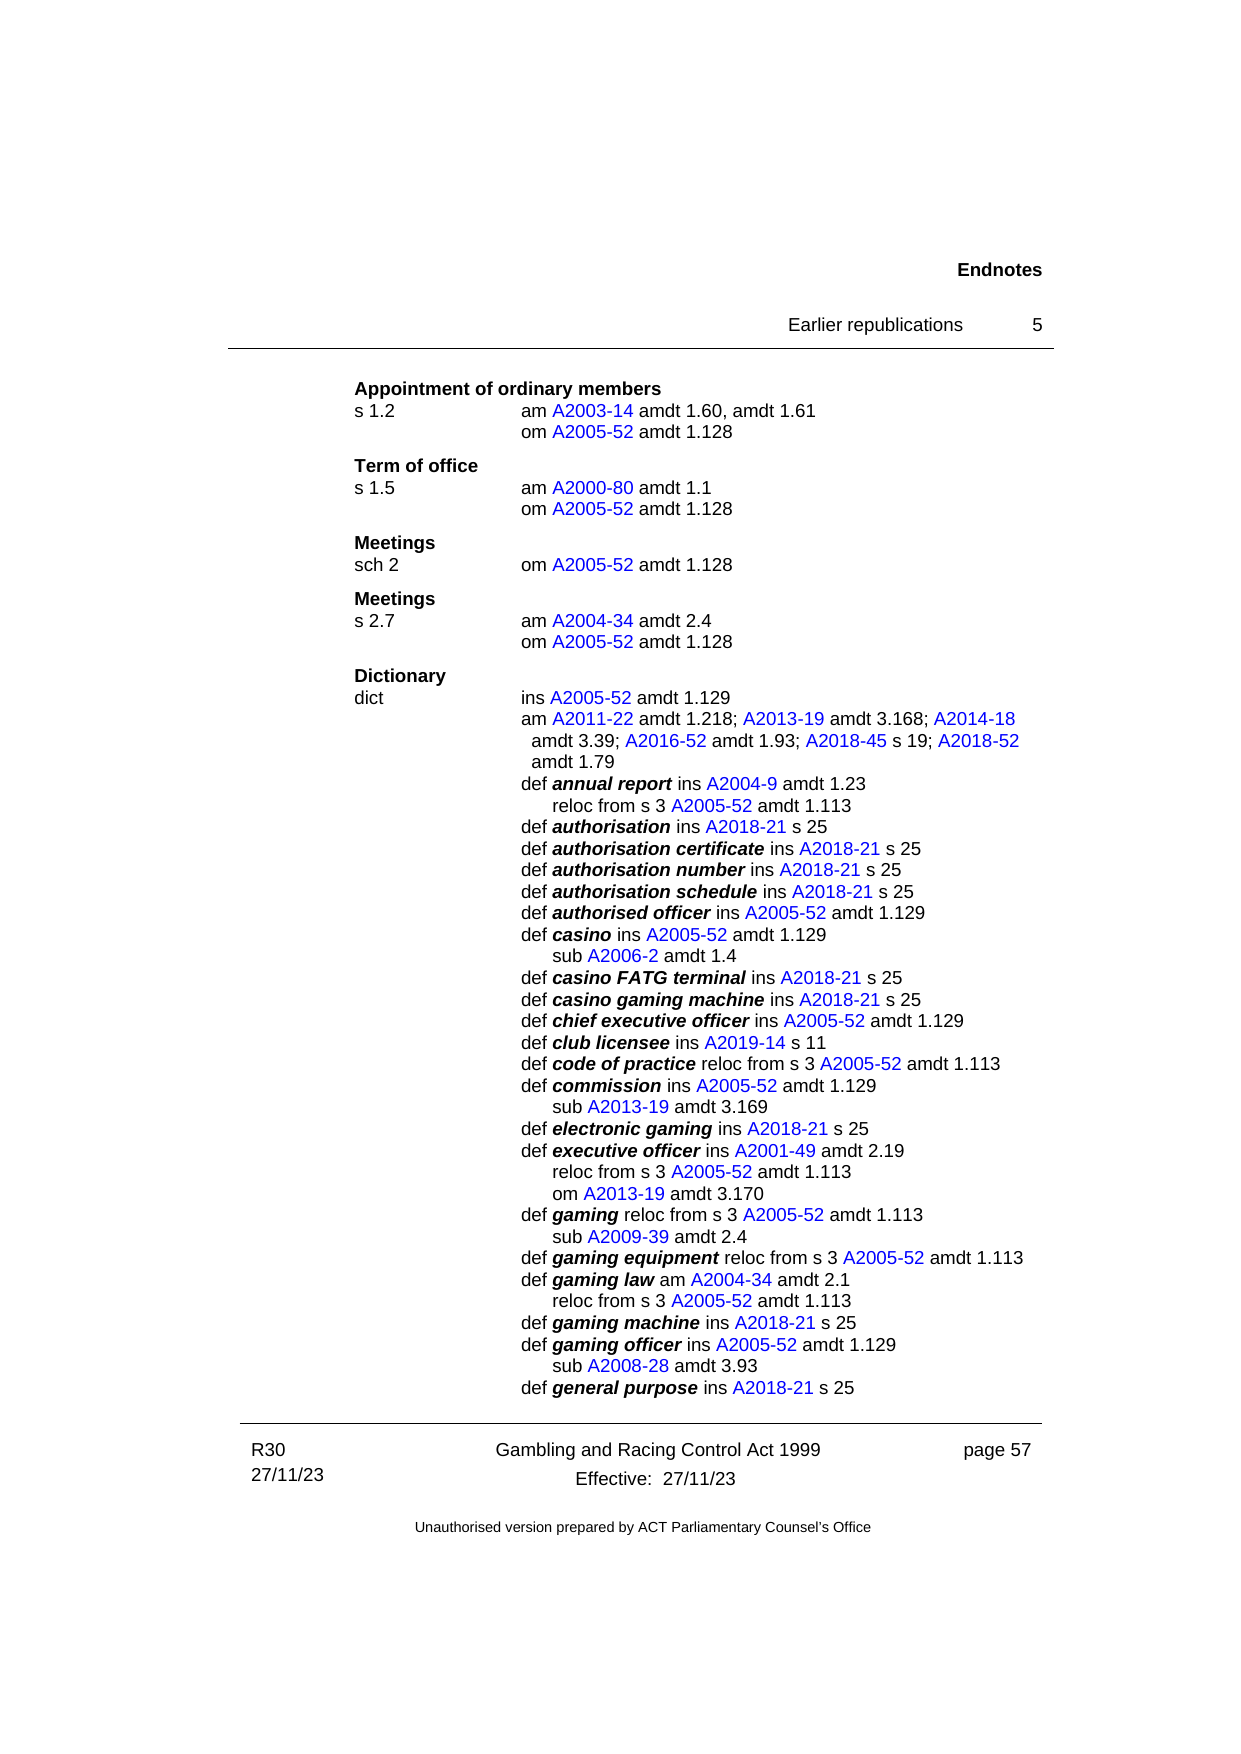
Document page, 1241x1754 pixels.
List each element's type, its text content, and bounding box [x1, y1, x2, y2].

text def authorised officer ins A2005-52 amdt 1.129 [354, 902, 1042, 924]
text reloc from s 3 A2005-52 amdt 1.113 [354, 794, 1042, 816]
text def casino ins A2005-52 amdt 1.129 [354, 924, 1042, 945]
text om A2013-19 amdt 3.170 [354, 1182, 1042, 1204]
text Appointment of ordinary members [354, 378, 1042, 399]
text def authorisation number ins A2018-21 s 25 [354, 859, 1042, 881]
text def gaming machine ins A2018-21 s 25 [354, 1312, 1042, 1333]
text def gaming equipment reloc from s 3 A2005-52 amdt 1.113 [354, 1247, 1042, 1269]
text s 1.2 am A2003-14 amdt 1.60, amdt 1.61 [354, 399, 1042, 421]
text dict ins A2005-52 amdt 1.129 [354, 687, 1042, 708]
text sub A2009-39 amdt 2.4 [354, 1226, 1042, 1247]
text sch 2 om A2005-52 amdt 1.128 [354, 554, 1042, 575]
text def club licensee ins A2019-14 s 11 [354, 1032, 1042, 1053]
text def general purpose ins A2018-21 s 25 [354, 1377, 1042, 1398]
text om A2005-52 amdt 1.128 [354, 498, 1042, 520]
text reloc from s 3 A2005-52 amdt 1.113 [354, 1161, 1042, 1182]
text def annual report ins A2004-9 amdt 1.23 [354, 773, 1042, 794]
text def authorisation certificate ins A2018-21 s 25 [354, 837, 1042, 859]
text sub A2008-28 amdt 3.93 [354, 1355, 1042, 1377]
text sub A2006-2 amdt 1.4 [354, 945, 1042, 967]
text Meetings [354, 532, 1042, 554]
text s 2.7 am A2004-34 amdt 2.4 [354, 609, 1042, 631]
text s 1.5 am A2000-80 amdt 1.1 [354, 477, 1042, 498]
text def casino gaming machine ins A2018-21 s 25 [354, 988, 1042, 1010]
text def gaming reloc from s 3 A2005-52 amdt 1.113 [354, 1204, 1042, 1226]
text reloc from s 3 A2005-52 amdt 1.113 [354, 1290, 1042, 1312]
text Dictionary [354, 665, 1042, 687]
text Meetings [354, 588, 1042, 609]
text def commission ins A2005-52 amdt 1.129 [354, 1075, 1042, 1096]
text om A2005-52 amdt 1.128 [354, 631, 1042, 652]
text om A2005-52 amdt 1.128 [354, 421, 1042, 442]
text def code of practice reloc from s 3 A2005-52 amdt 1.113 [354, 1053, 1042, 1075]
text sub A2013-19 amdt 3.169 [354, 1096, 1042, 1118]
text def casino FATG terminal ins A2018-21 s 25 [354, 967, 1042, 988]
text def authorisation ins A2018-21 s 25 [354, 816, 1042, 837]
text def electronic gaming ins A2018-21 s 25 [354, 1118, 1042, 1139]
text def chief executive officer ins A2005-52 amdt 1.129 [354, 1010, 1042, 1032]
text def executive officer ins A2001-49 amdt 2.19 [354, 1139, 1042, 1161]
text Term of office [354, 455, 1042, 477]
text def gaming officer ins A2005-52 amdt 1.129 [354, 1333, 1042, 1355]
text def gaming law am A2004-34 amdt 2.1 [354, 1269, 1042, 1290]
text def authorisation schedule ins A2018-21 s 25 [354, 881, 1042, 902]
text am A2011-22 amdt 1.218; A2013-19 amdt 3.168; A2014-18 amdt 3.39; A2016-52 amdt 1.93; A2018-45 s 19; A2018-52 amdt 1.79 [354, 708, 1042, 773]
